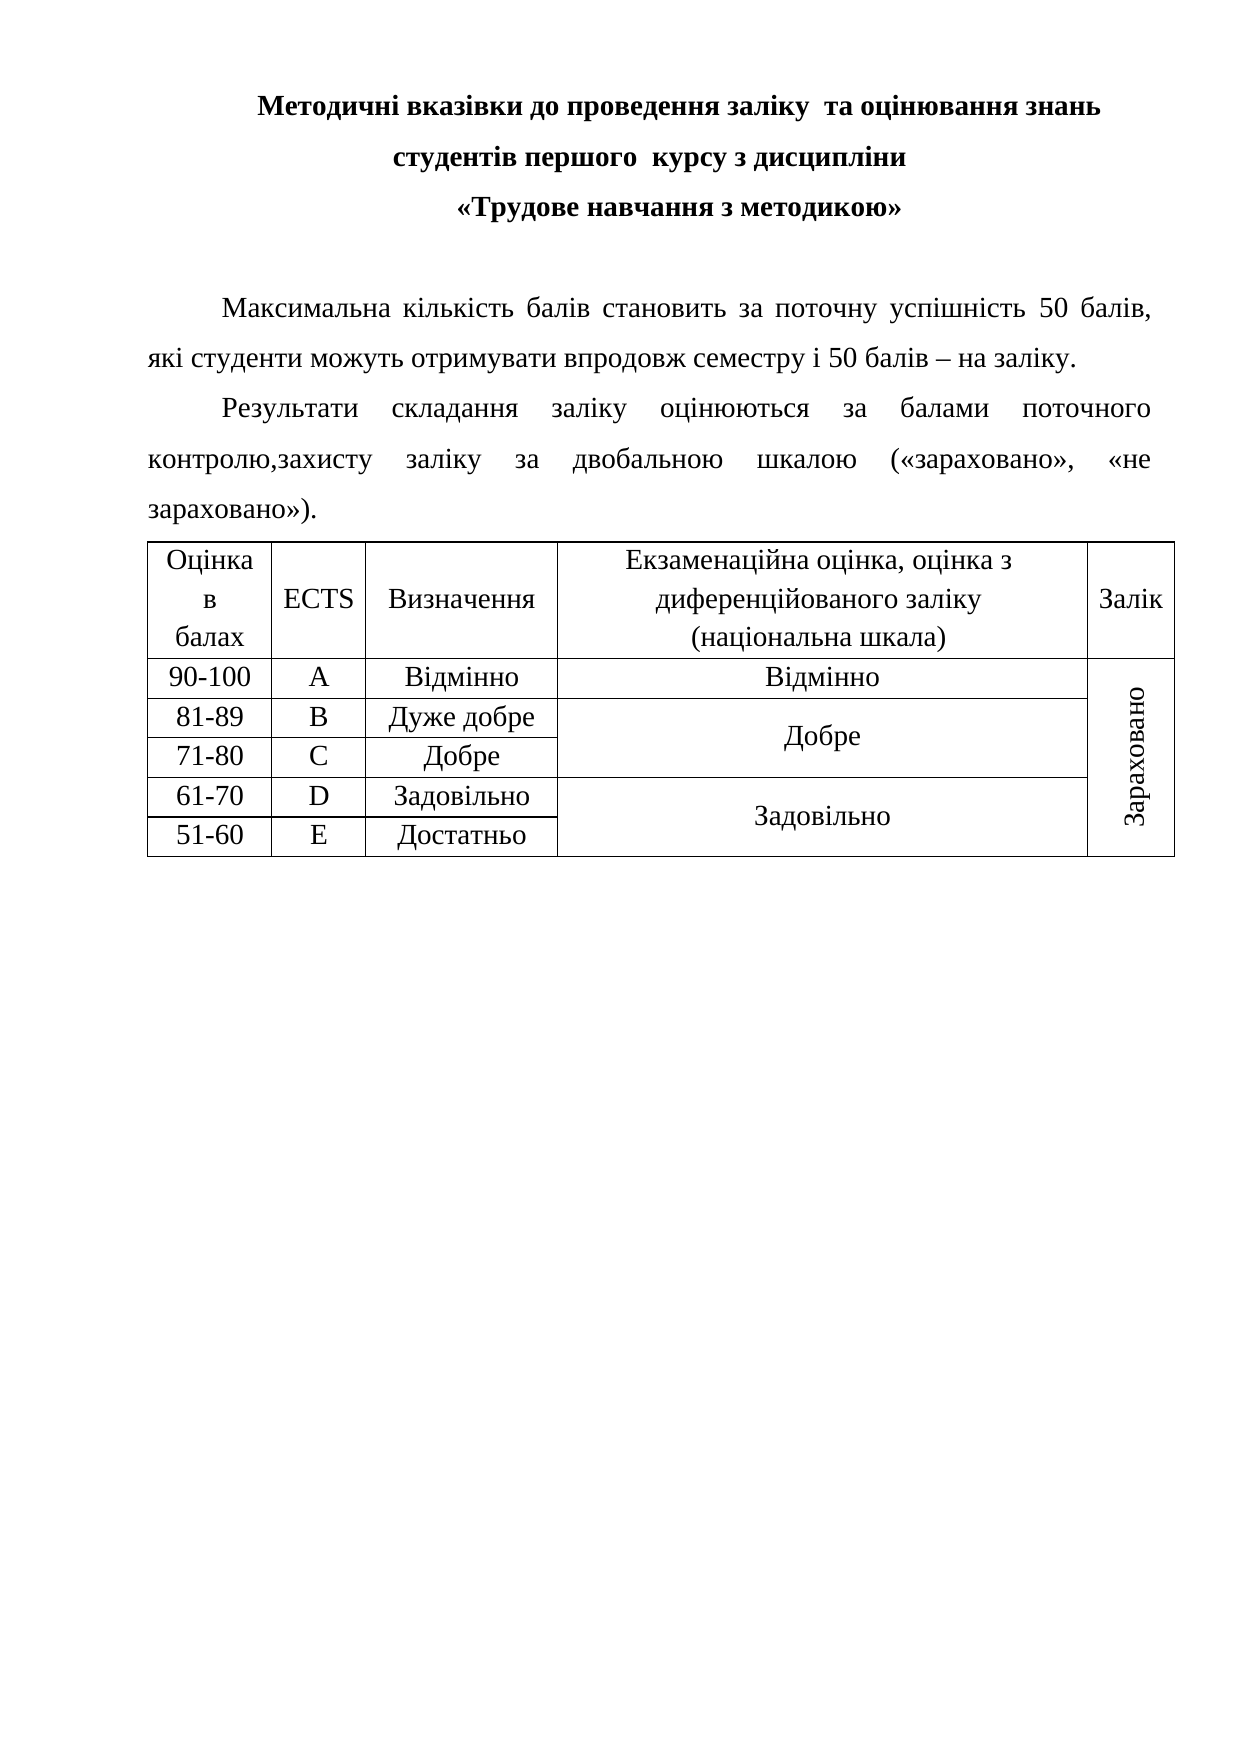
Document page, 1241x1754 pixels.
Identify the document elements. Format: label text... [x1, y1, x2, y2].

table_cell 81-89 [148, 699, 271, 737]
text Методичні вказівки до проведення заліку та оцінювання знань студентів першого курсу з дисципліни [148, 88, 1152, 172]
table_cell Задовільно [366, 778, 557, 816]
table_cell Зараховано [1088, 659, 1174, 856]
text Результати складання заліку оцінюються за балами поточного контролю,захисту заліку за двобальною шкалою («зараховано», «не зараховано»). [148, 390, 1152, 524]
table_cell Дуже добре [366, 699, 557, 737]
table_cell Відмінно [366, 659, 557, 698]
text «Трудове навчання з методикою» [148, 189, 1152, 223]
table_cell C [272, 738, 365, 777]
table_cell 71-80 [148, 738, 271, 777]
table_cell А [272, 659, 365, 698]
table_cell Відмінно [558, 659, 1087, 698]
table_cell Достатньо [366, 818, 557, 856]
table_cell D [272, 778, 365, 816]
table_header Залік [1088, 543, 1174, 658]
table_cell Добре [366, 738, 557, 777]
table_header ECTS [272, 543, 365, 658]
table_cell 90-100 [148, 659, 271, 698]
table_cell B [272, 699, 365, 737]
table_header Визначення [366, 543, 557, 658]
table_cell E [272, 818, 365, 856]
table_cell 61-70 [148, 778, 271, 816]
table_cell Задовільно [558, 778, 1087, 856]
table_cell Добре [558, 699, 1087, 777]
table_cell 51-60 [148, 818, 271, 856]
text Максимальна кількість балів становить за поточну успішність 50 балів, які студенти можуть отримувати впродовж семестру і 50 балів – на заліку. [148, 290, 1152, 374]
table_header Екзаменаційна оцінка, оцінка з диференційованого заліку (національна шкала) [558, 543, 1087, 658]
table_header Оцінка в балах [148, 543, 271, 658]
